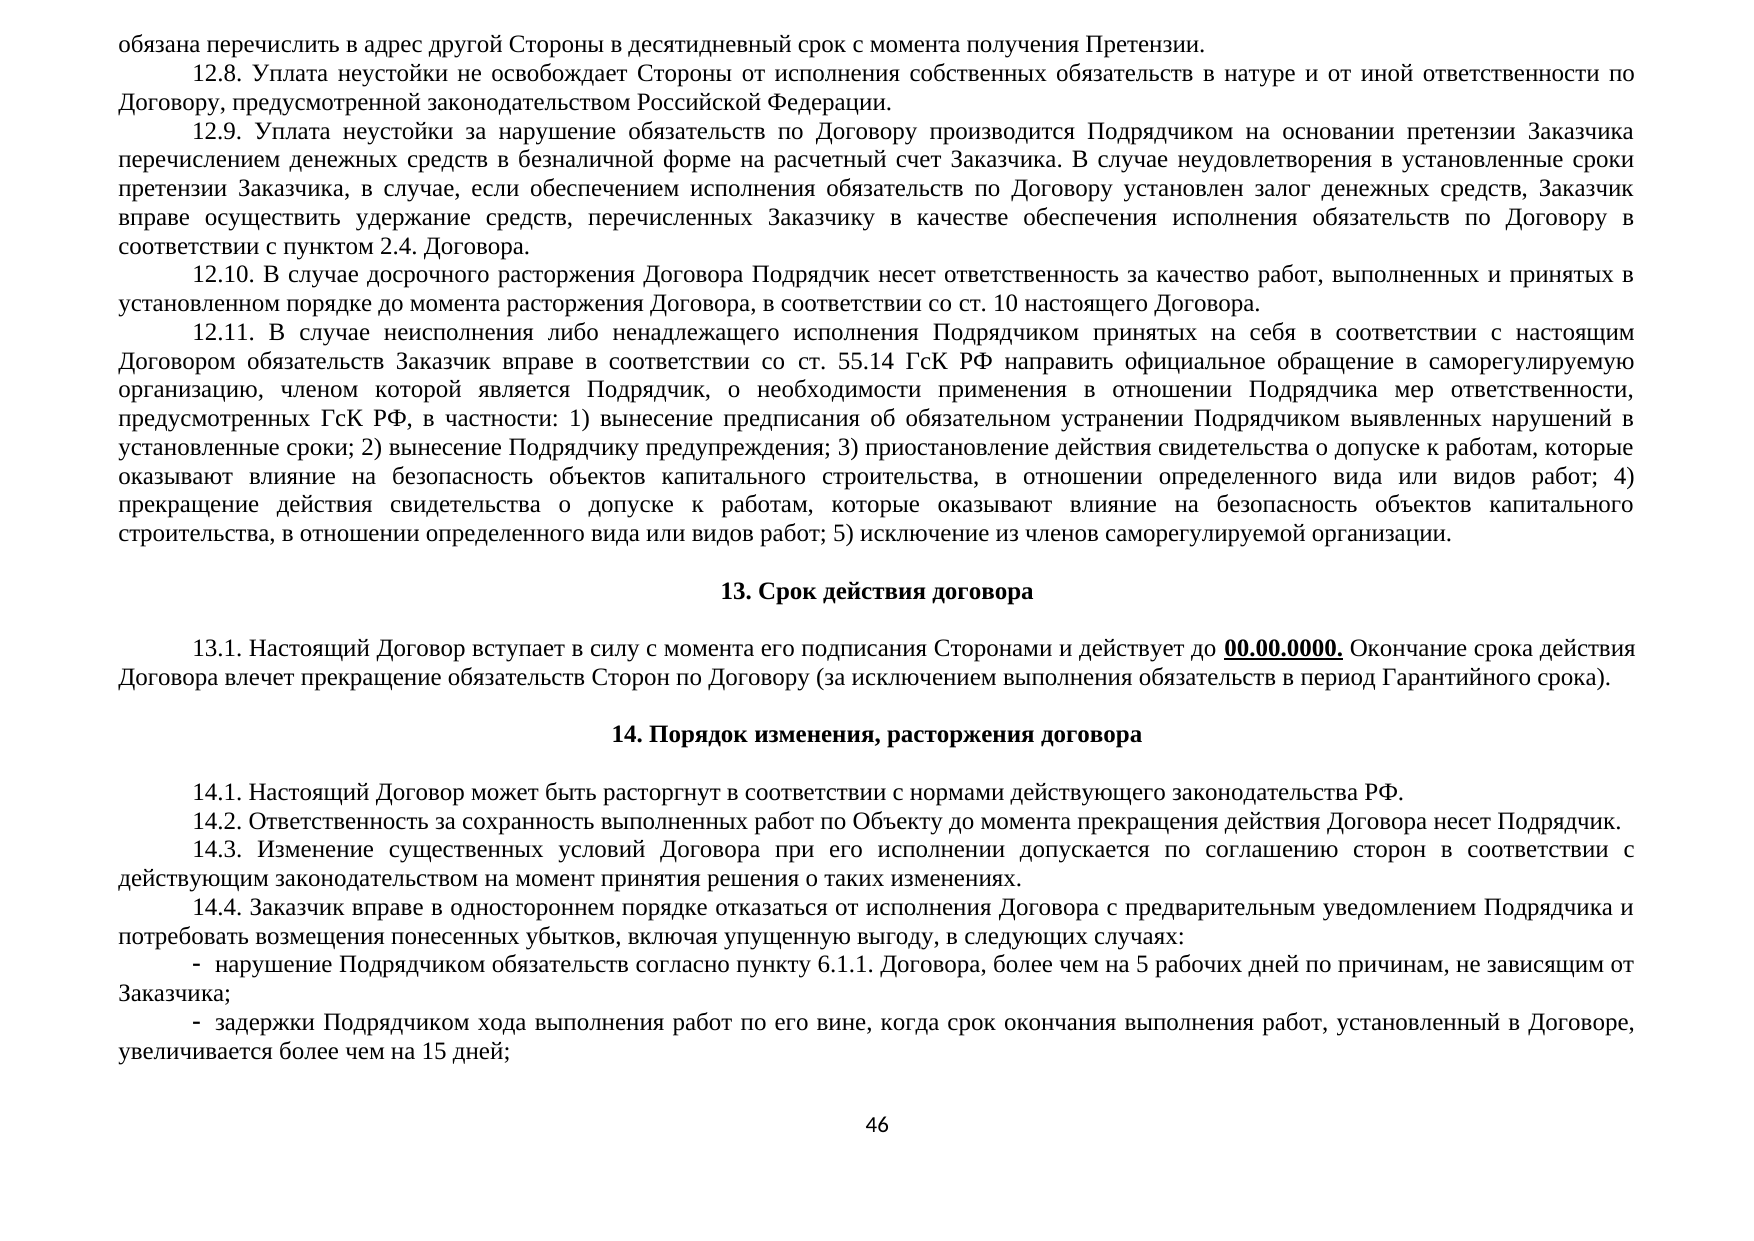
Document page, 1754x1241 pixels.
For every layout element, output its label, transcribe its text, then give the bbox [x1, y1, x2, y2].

text 13. Срок действия договора [118, 576, 1636, 604]
text 12.9. Уплата неустойки за нарушение обязательств по Договору производится Подрядчиком на основании претензии Заказчика перечислением денежных средств в безналичной форме на расчетный счет Заказчика. В случае неудовлетворения в установленные сроки претензии Заказчика, в случае, если обеспечением исполнения обязательств по Договору установлен залог денежных средств, Заказчик вправе осуществить удержание средств, перечисленных Заказчику в качестве обеспечения исполнения обязательств по Договору в соответствии с пунктом 2.4. Договора. [118, 116, 1636, 259]
text 14.2. Ответственность за сохранность выполненных работ по Объекту до момента прекращения действия Договора несет Подрядчик. [118, 806, 1636, 834]
text 12.10. В случае досрочного расторжения Договора Подрядчик несет ответственность за качество работ, выполненных и принятых в установленном порядке до момента расторжения Договора, в соответствии со ст. 10 настоящего Договора. [118, 259, 1636, 317]
text 12.8. Уплата неустойки не освобождает Стороны от исполнения собственных обязательств в натуре и от иной ответственности по Договору, предусмотренной законодательством Российской Федерации. [118, 58, 1636, 116]
text 14.4. Заказчик вправе в одностороннем порядке отказаться от исполнения Договора с предварительным уведомлением Подрядчика и потребовать возмещения понесенных убытков, включая упущенную выгоду, в следующих случаях: [118, 892, 1636, 949]
list задержки Подрядчиком хода выполнения работ по его вине, когда срок окончания выполнения работ, установленный в Договоре, увеличивается более чем на 15 дней; [118, 1007, 1636, 1064]
text 14.1. Настоящий Договор может быть расторгнут в соответствии с нормами действующего законодательства РФ. [118, 777, 1636, 806]
text 12.11. В случае неисполнения либо ненадлежащего исполнения Подрядчиком принятых на себя в соответствии с настоящим Договором обязательств Заказчик вправе в соответствии со ст. 55.14 ГсК РФ направить официальное обращение в саморегулируемую организацию, членом которой является Подрядчик, о необходимости применения в отношении Подрядчика мер ответственности, предусмотренных ГсК РФ, в частности: 1) вынесение предписания об обязательном устранении Подрядчиком выявленных нарушений в установленные сроки; 2) вынесение Подрядчику предупреждения; 3) приостановление действия свидетельства о допуске к работам, которые оказывают влияние на безопасность объектов капитального строительства, в отношении определенного вида или видов работ; 4) прекращение действия свидетельства о допуске к работам, которые оказывают влияние на безопасность объектов капитального строительства, в отношении определенного вида или видов работ; 5) исключение из членов саморегулируемой организации. [118, 317, 1636, 547]
list нарушение Подрядчиком обязательств согласно пункту 6.1.1. Договора, более чем на 5 рабочих дней по причинам, не зависящим от Заказчика; [118, 949, 1636, 1007]
text 13.1. Настоящий Договор вступает в силу с момента его подписания Сторонами и действует до 00.00.0000. Окончание срока действия Договора влечет прекращение обязательств Сторон по Договору (за исключением выполнения обязательств в период Гарантийного срока). [118, 633, 1636, 691]
text 14.3. Изменение существенных условий Договора при его исполнении допускается по соглашению сторон в соответствии с действующим законодательством на момент принятия решения о таких изменениях. [118, 834, 1636, 892]
text 14. Порядок изменения, расторжения договора [118, 719, 1636, 748]
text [118, 29, 1636, 58]
